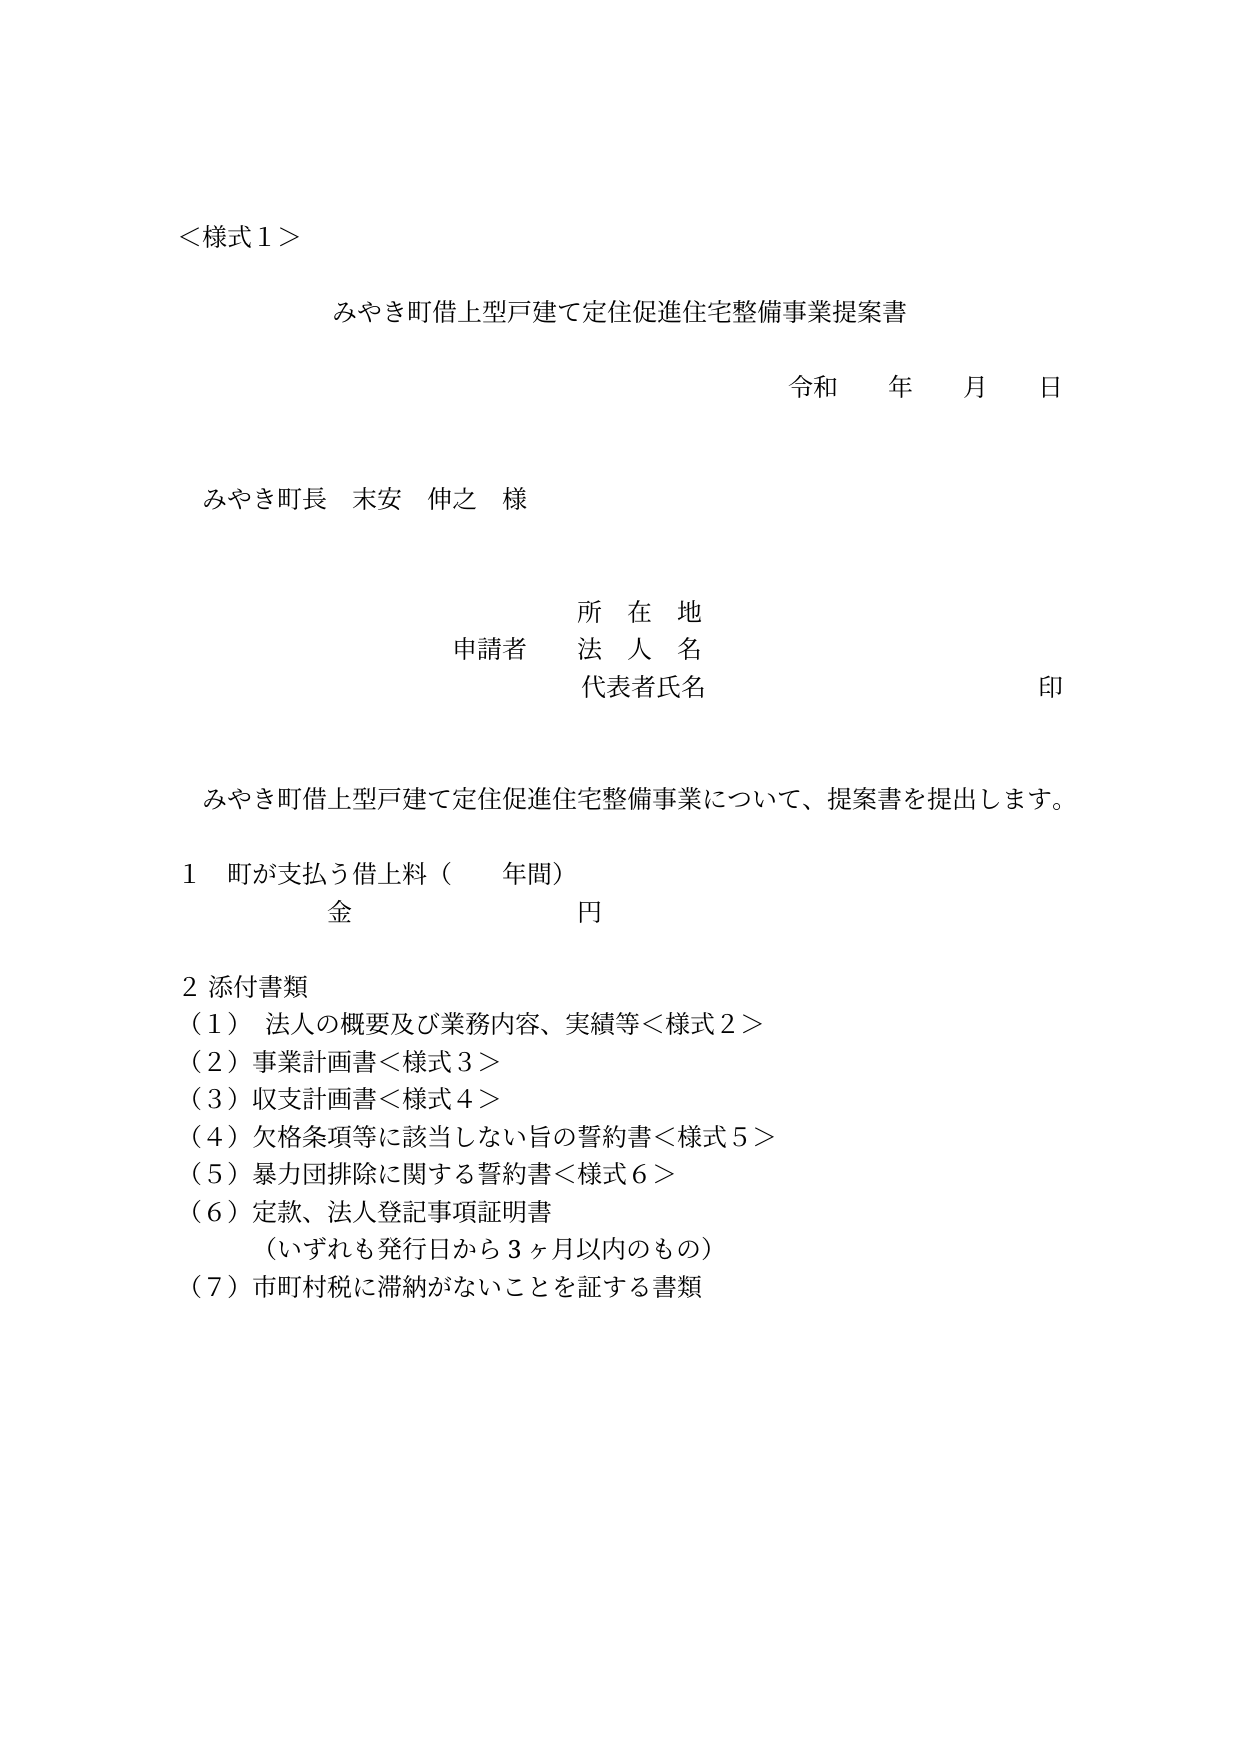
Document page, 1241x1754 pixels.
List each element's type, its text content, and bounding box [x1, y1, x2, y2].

text みやき町借上型戸建て定住促進住宅整備事業について、提案書を提出します。 [177, 779, 1063, 817]
text みやき町長 末安 伸之 様 [177, 479, 1063, 517]
text （いずれも発行日から3ヶ月以内のもの） [177, 1229, 1063, 1267]
text １ 町が支払う借上料（ 年間） [177, 854, 1063, 892]
text （６）定款、法人登記事項証明書 [177, 1192, 1063, 1229]
text みやき町借上型戸建て定住促進住宅整備事業提案書 [177, 292, 1063, 329]
text （７）市町村税に滞納がないことを証する書類 [177, 1267, 1063, 1304]
text （４）欠格条項等に該当しない旨の誓約書＜様式５＞ [177, 1117, 1063, 1154]
text 金 円 [177, 892, 1063, 929]
text 代表者氏名 印 [177, 667, 1063, 704]
text （３）収支計画書＜様式４＞ [177, 1079, 1063, 1117]
text 令和 年 月 日 [177, 367, 1063, 404]
text 申請者 法 人 名 [177, 629, 1063, 667]
text 所 在 地 [177, 592, 1063, 629]
list 法人の概要及び業務内容、実績等＜様式２＞ [177, 1004, 1063, 1042]
text （２）事業計画書＜様式３＞ [177, 1042, 1063, 1079]
text （５）暴力団排除に関する誓約書＜様式６＞ [177, 1154, 1063, 1192]
text ＜様式１＞ [177, 217, 1063, 254]
text ２ 添付書類 [177, 967, 1063, 1004]
